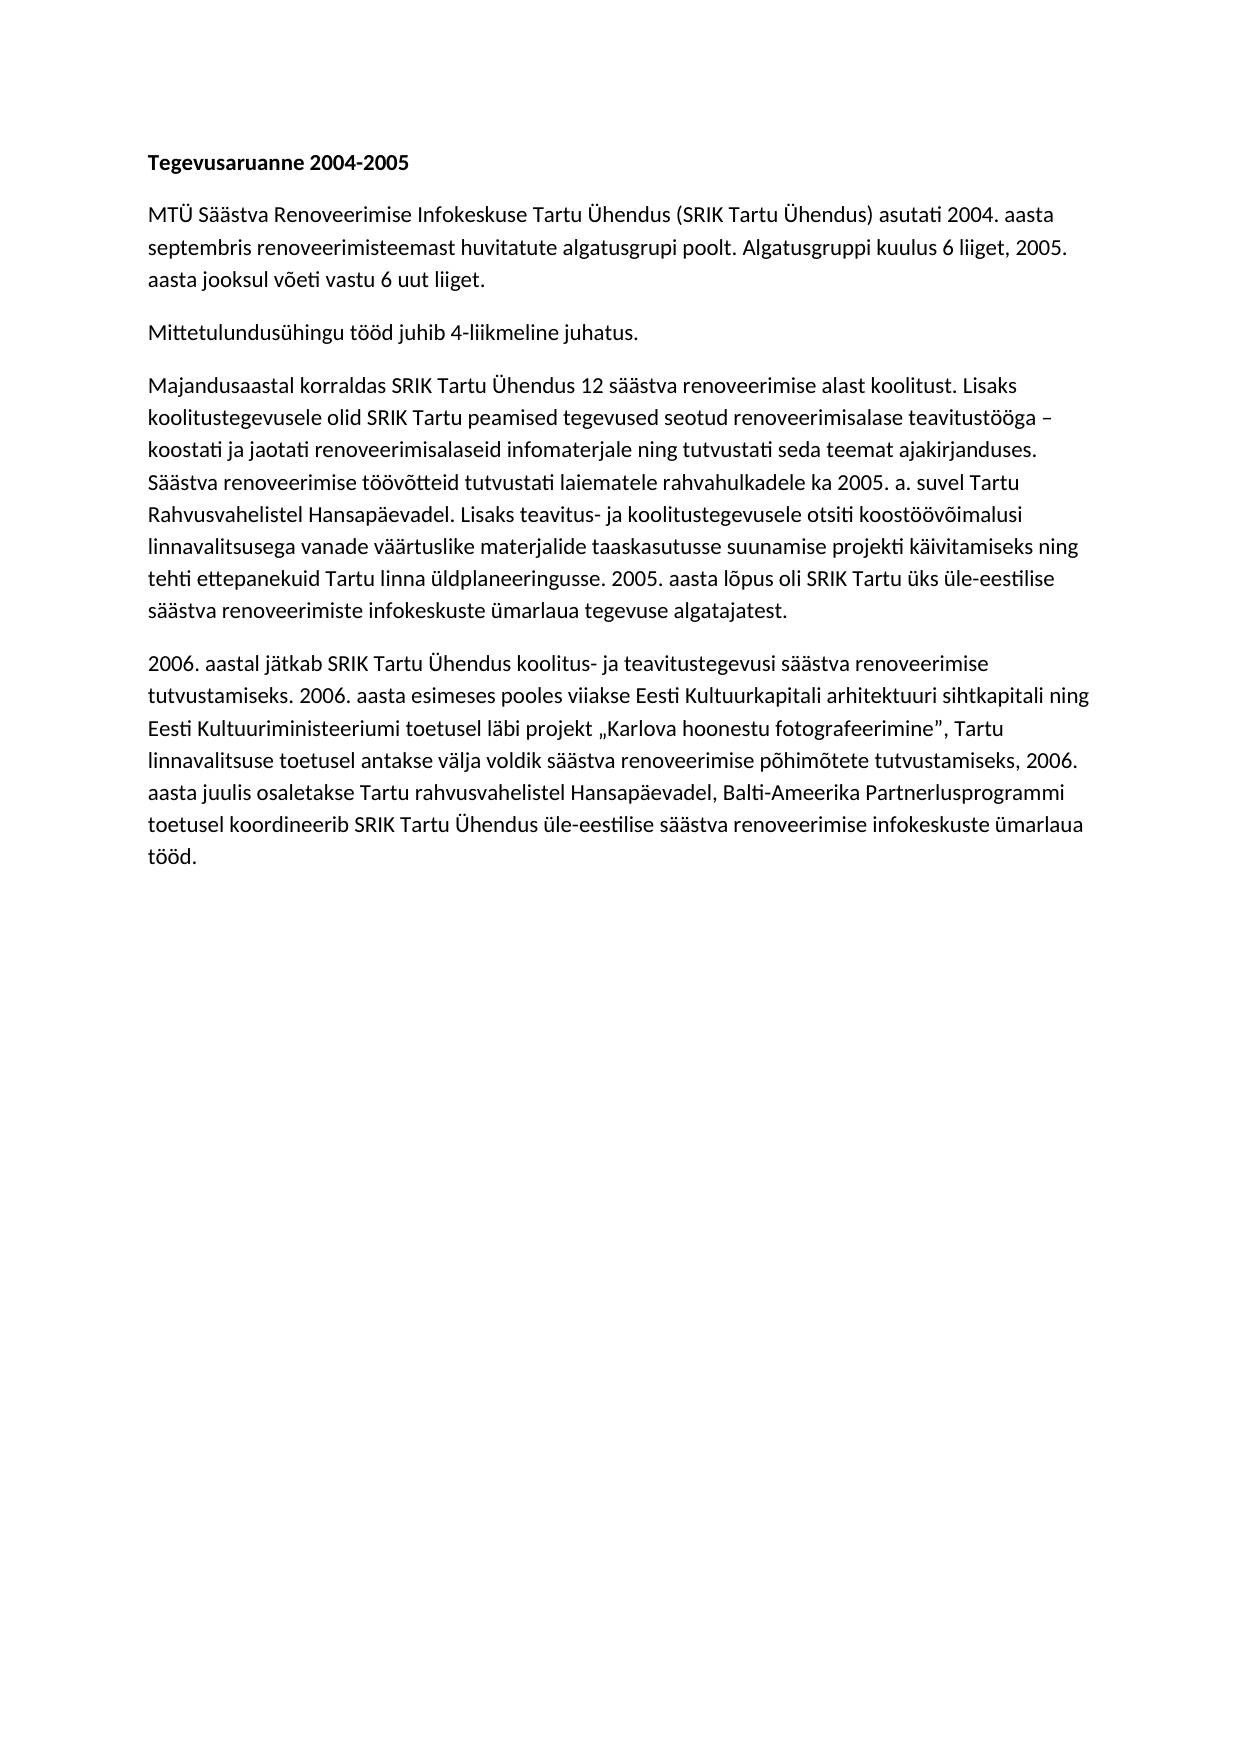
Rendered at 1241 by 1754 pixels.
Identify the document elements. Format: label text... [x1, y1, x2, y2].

text Majandusaastal korraldas SRIK Tartu Ühendus 12 säästva renoveerimise alast koolitust. Lisaks koolitustegevusele olid SRIK Tartu peamised tegevused seotud renoveerimisalase teavitustööga – koostati ja jaotati renoveerimisalaseid infomaterjale ning tutvustati seda teemat ajakirjanduses. Säästva renoveerimise töövõtteid tutvustati laiematele rahvahulkadele ka 2005. a. suvel Tartu Rahvusvahelistel Hansapäevadel. Lisaks teavitus- ja koolitustegevusele otsiti koostöövõimalusi linnavalitsusega vanade väärtuslike materjalide taaskasutusse suunamise projekti käivitamiseks ning tehti ettepanekuid Tartu linna üldplaneeringusse. 2005. aasta lõpus oli SRIK Tartu üks üle-eestilise säästva renoveerimiste infokeskuste ümarlaua tegevuse algatajatest. [148, 371, 1093, 624]
text MTÜ Säästva Renoveerimise Infokeskuse Tartu Ühendus (SRIK Tartu Ühendus) asutati 2004. aasta septembris renoveerimisteemast huvitatute algatusgrupi poolt. Algatusgruppi kuulus 6 liiget, 2005. aasta jooksul võeti vastu 6 uut liiget. [148, 201, 1093, 293]
text Mittetulundusühingu tööd juhib 4-liikmeline juhatus. [148, 318, 1093, 346]
text 2006. aastal jätkab SRIK Tartu Ühendus koolitus- ja teavitustegevusi säästva renoveerimise tutvustamiseks. 2006. aasta esimeses pooles viiakse Eesti Kultuurkapitali arhitektuuri sihtkapitali ning Eesti Kultuuriministeeriumi toetusel läbi projekt „Karlova hoonestu fotografeerimine”, Tartu linnavalitsuse toetusel antakse välja voldik säästva renoveerimise põhimõtete tutvustamiseks, 2006. aasta juulis osaletakse Tartu rahvusvahelistel Hansapäevadel, Balti-Ameerika Partnerlusprogrammi toetusel koordineerib SRIK Tartu Ühendus üle-eestilise säästva renoveerimise infokeskuste ümarlaua tööd. [148, 649, 1093, 871]
text Tegevusaruanne 2004-2005 [148, 148, 1093, 176]
